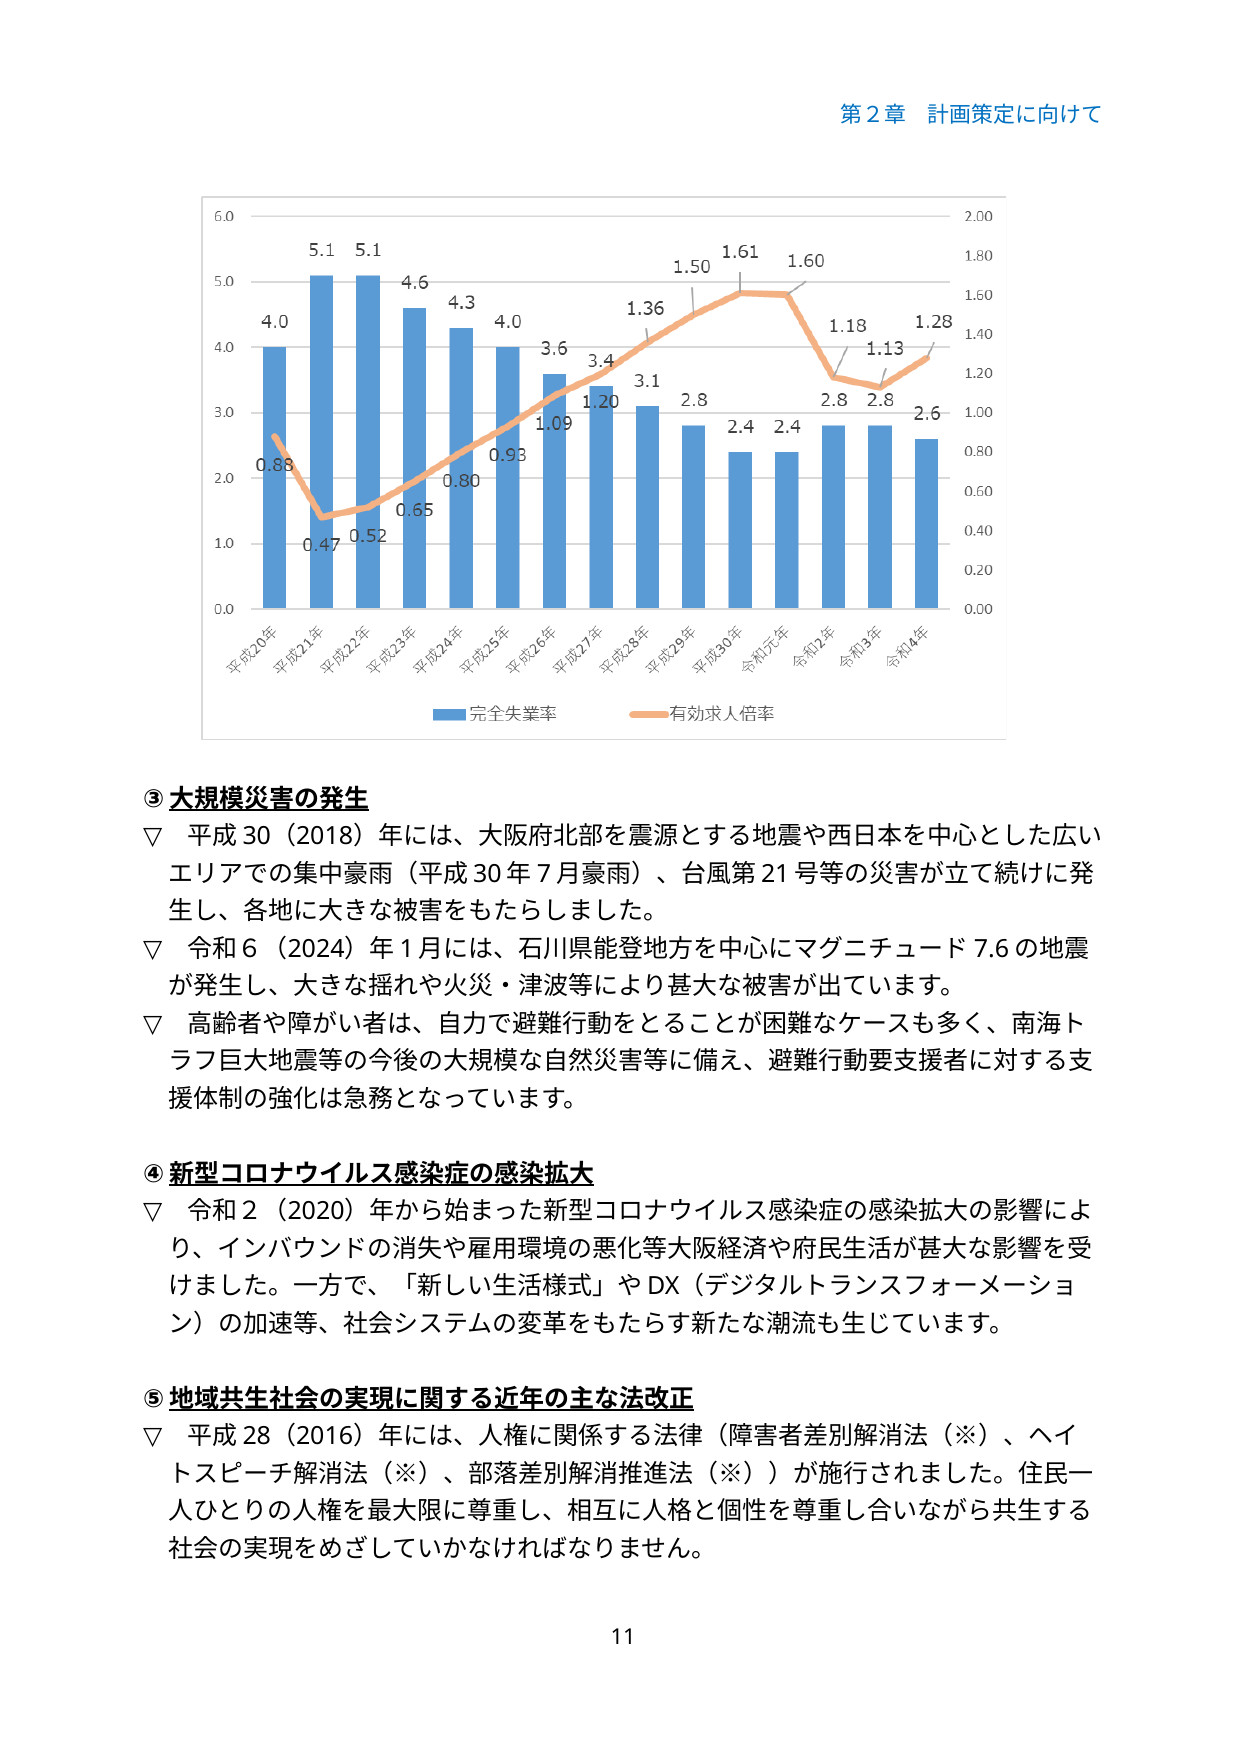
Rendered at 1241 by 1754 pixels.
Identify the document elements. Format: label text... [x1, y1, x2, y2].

subtitle ③大規模災害の発生 [143, 778, 1103, 815]
text ▽ 平成30（2018）年には、大阪府北部を震源とする地震や西日本を中心とした広いエリアでの集中豪雨（平成30年7月豪雨）、台風第21号等の災害が立て続けに発生し、各地に大きな被害をもたらしました。 [143, 815, 1103, 928]
text ⑤地域共生社会の実現に関する近年の主な法改正 [143, 1378, 1103, 1415]
text ▽ 高齢者や障がい者は、自力で避難行動をとることが困難なケースも多く、南海トラフ巨大地震等の今後の大規模な自然災害等に備え、避難行動要支援者に対する支援体制の強化は急務となっています。 [143, 1003, 1103, 1115]
text ▽ 平成28（2016）年には、人権に関係する法律（障害者差別解消法（※）、ヘイトスピーチ解消法（※）、部落差別解消推進法（※））が施行されました。住民一人ひとりの人権を最大限に尊重し、相互に人格と個性を尊重し合いながら共生する社会の実現をめざしていかなければなりません。 [143, 1415, 1103, 1565]
text ④新型コロナウイルス感染症の感染拡大 [143, 1153, 1103, 1190]
text ▽ 令和６（2024）年1月には、石川県能登地方を中心にマグニチュード7.6の地震が発生し、大きな揺れや火災・津波等により甚大な被害が出ています。 [143, 928, 1103, 1003]
picture [201, 196, 1007, 740]
text ▽ 令和２（2020）年から始まった新型コロナウイルス感染症の感染拡大の影響により、インバウンドの消失や雇用環境の悪化等大阪経済や府民生活が甚大な影響を受けました。一方で、「新しい生活様式」やDX（デジタルトランスフォーメーション）の加速等、社会システムの変革をもたらす新たな潮流も生じています。 [143, 1190, 1103, 1340]
